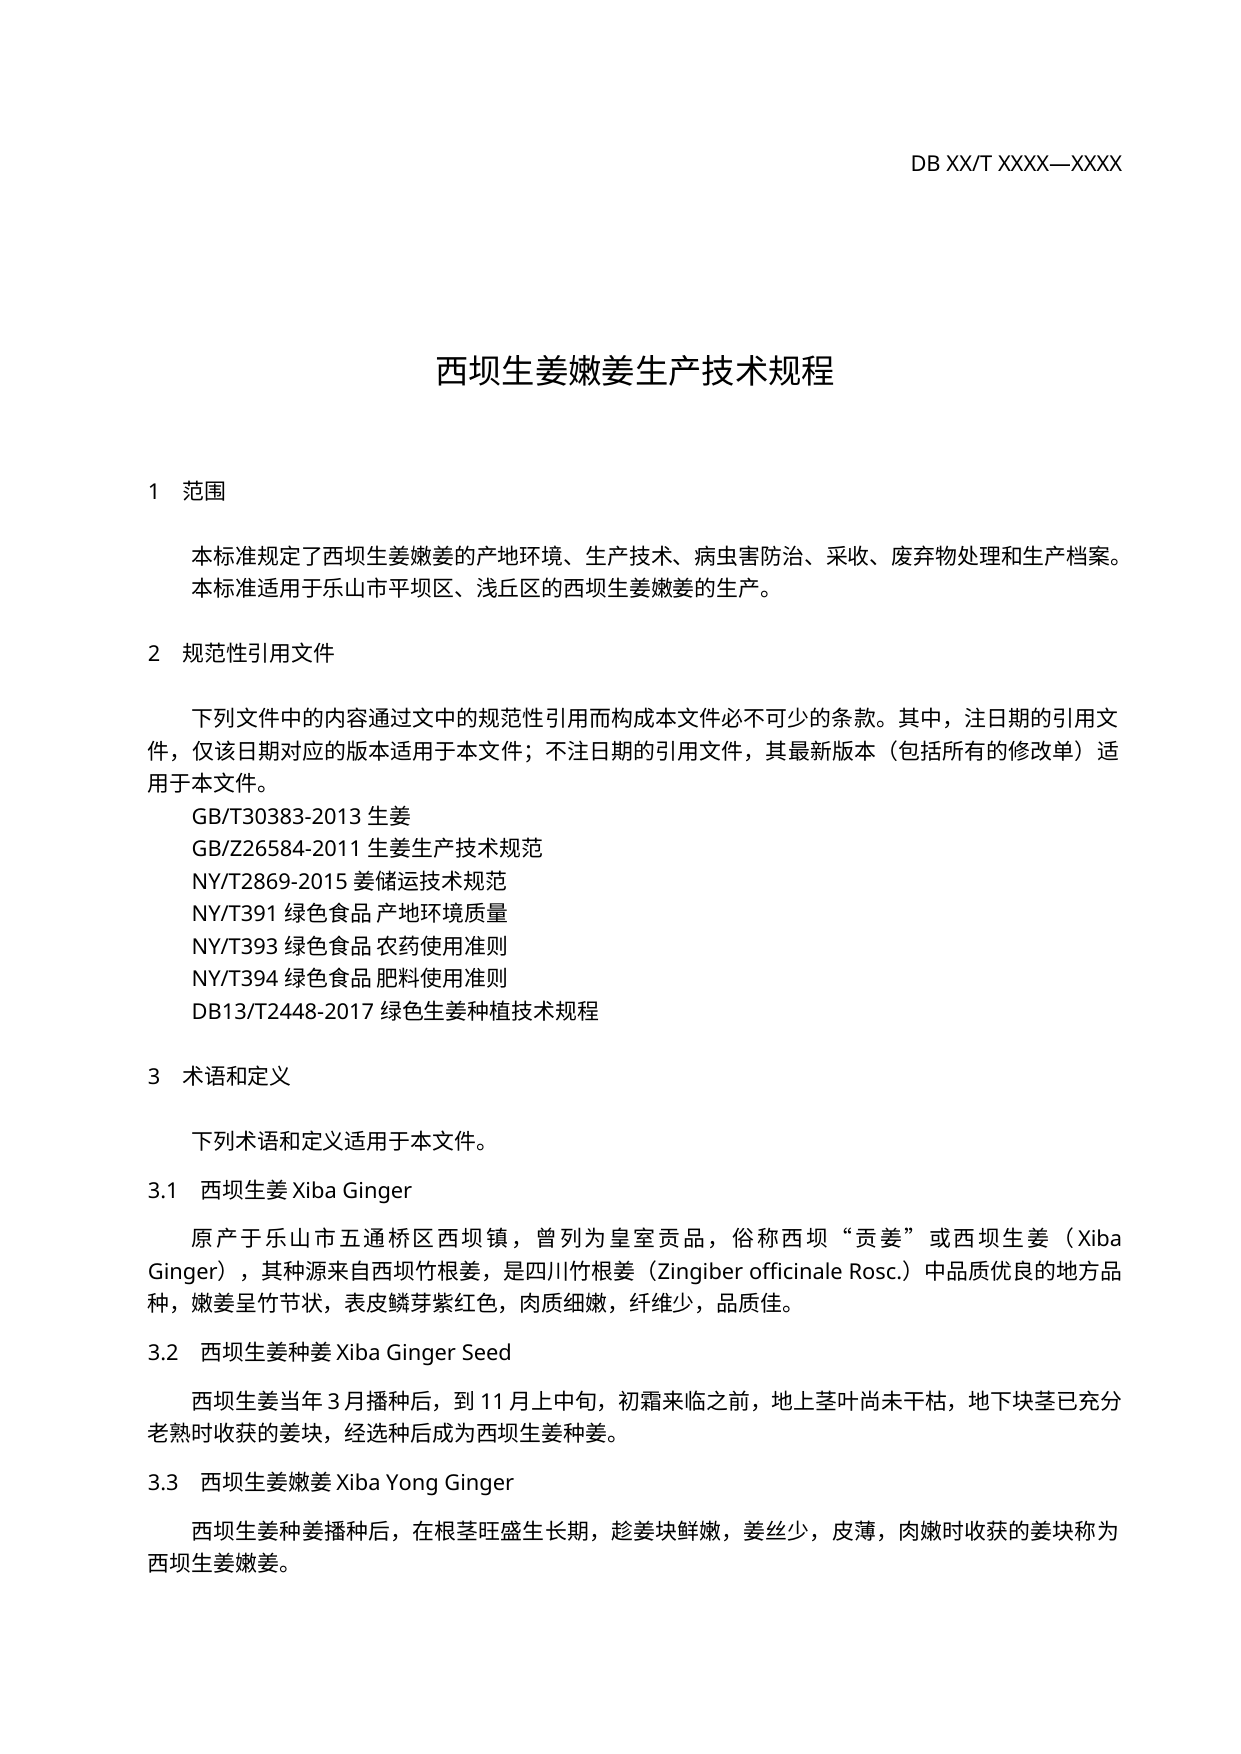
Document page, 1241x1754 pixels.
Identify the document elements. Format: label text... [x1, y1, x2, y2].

text GB/T30383-2013 生姜 [148, 798, 1122, 831]
text 原产于乐山市五通桥区西坝镇，曾列为皇室贡品，俗称西坝“贡姜”或西坝生姜（Xiba Ginger），其种源来自西坝竹根姜，是四川竹根姜（Zingiber officinale Rosc.）中品质优良的地方品种，嫩姜呈竹节状，表皮鳞芽紫红色，肉质细嫩，纤维少，品质佳。 [148, 1221, 1122, 1318]
text 西坝生姜种姜Xiba Ginger Seed [148, 1335, 1122, 1367]
text NY/T391 绿色食品 产地环境质量 [148, 896, 1122, 928]
text 西坝生姜种姜播种后，在根茎旺盛生长期，趁姜块鲜嫩，姜丝少，皮薄，肉嫩时收获的姜块称为西坝生姜嫩姜。 [148, 1513, 1122, 1578]
text 本标准适用于乐山市平坝区、浅丘区的西坝生姜嫩姜的生产。 [148, 571, 1122, 603]
text NY/T393 绿色食品 农药使用准则 [148, 928, 1122, 961]
text 本标准规定了西坝生姜嫩姜的产地环境、生产技术、病虫害防治、采收、废弃物处理和生产档案。 [148, 538, 1122, 571]
text 西坝生姜当年3月播种后，到11月上中旬，初霜来临之前，地上茎叶尚未干枯，地下块茎已充分老熟时收获的姜块，经选种后成为西坝生姜种姜。 [148, 1383, 1122, 1448]
text 范围 [148, 473, 1122, 506]
text GB/Z26584-2011 生姜生产技术规范 [148, 831, 1122, 863]
text DB13/T2448-2017 绿色生姜种植技术规程 [148, 993, 1122, 1026]
text 西坝生姜嫩姜Xiba Yong Ginger [148, 1465, 1122, 1497]
text 规范性引用文件 [148, 636, 1122, 668]
text 西坝生姜Xiba Ginger [148, 1172, 1122, 1205]
text 术语和定义 [148, 1058, 1122, 1091]
text NY/T2869-2015 姜储运技术规范 [148, 863, 1122, 896]
text NY/T394 绿色食品 肥料使用准则 [148, 961, 1122, 993]
